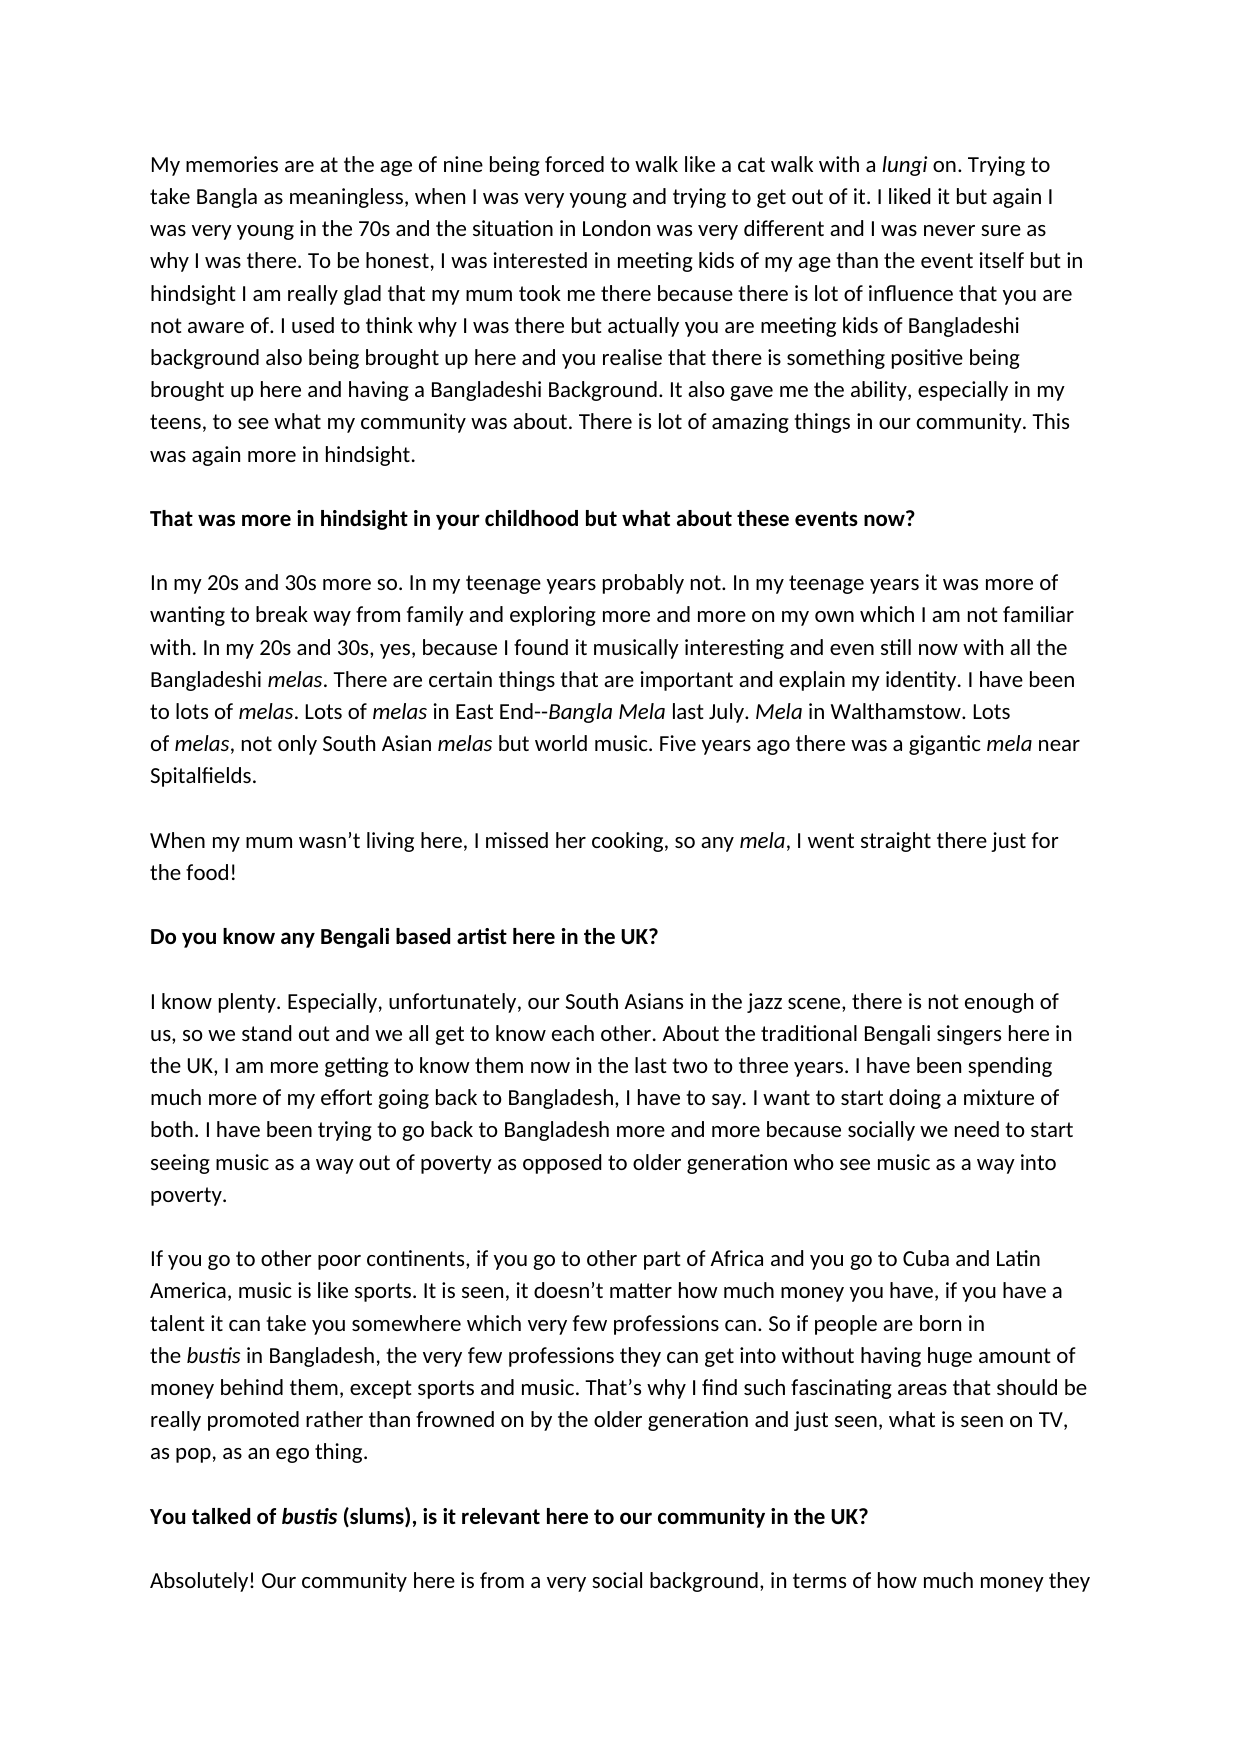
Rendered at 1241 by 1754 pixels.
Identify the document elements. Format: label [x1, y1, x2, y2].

text [150, 150, 1090, 1594]
